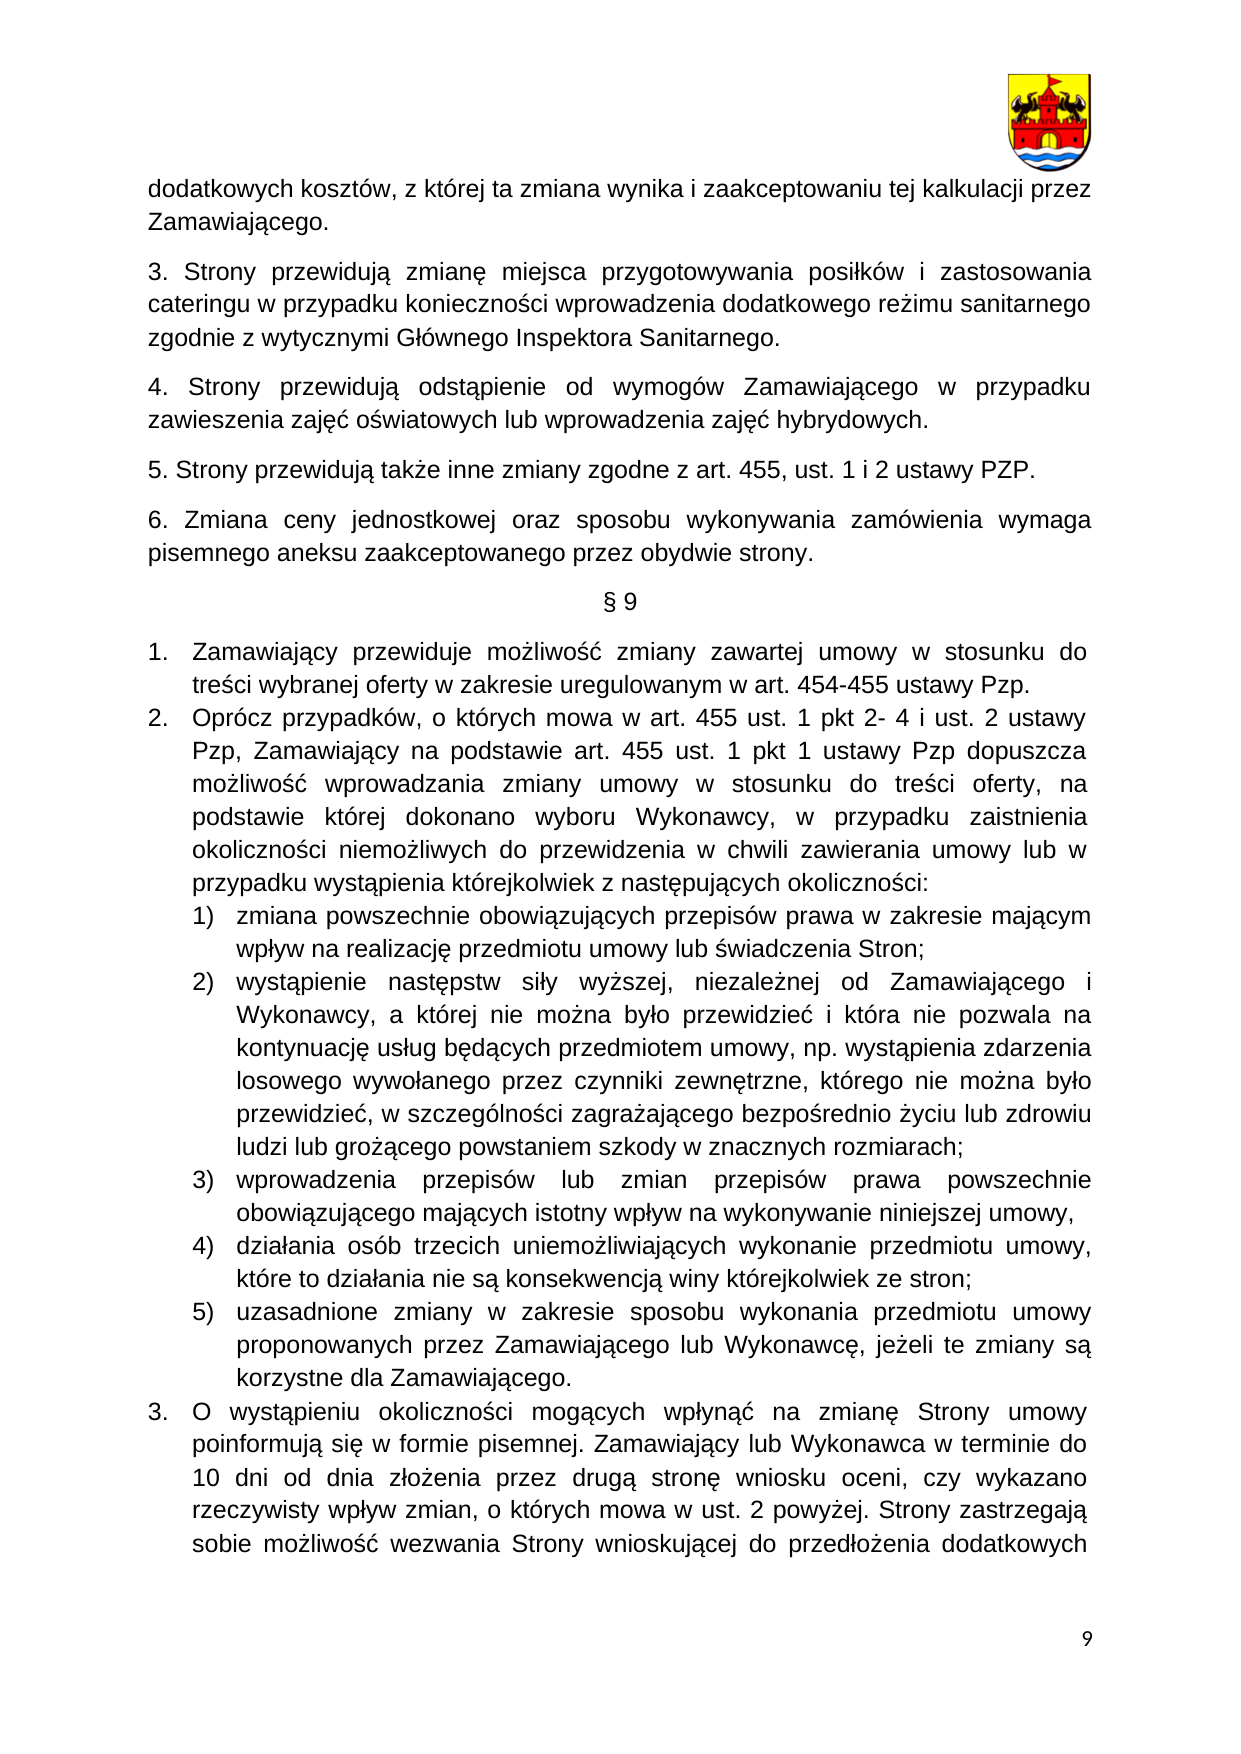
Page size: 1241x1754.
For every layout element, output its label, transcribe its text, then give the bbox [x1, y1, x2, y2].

list wystąpienie następstw siły wyższej, niezależnej od Zamawiającego i Wykonawcy, a której nie można było przewidzieć i która nie pozwala na kontynuację usług będących przedmiotem umowy, np. wystąpienia zdarzenia losowego wywołanego przez czynniki zewnętrzne, którego nie można było przewidzieć, w szczególności zagrażającego bezpośrednio życiu lub zdrowiu ludzi lub grożącego powstaniem szkody w znacznych rozmiarach; [192, 967, 1093, 1161]
list działania osób trzecich uniemożliwiających wykonanie przedmiotu umowy, które to działania nie są konsekwencją winy którejkolwiek ze stron; [192, 1231, 1093, 1293]
list Oprócz przypadków, o których mowa w art. 455 ust. 1 pkt 2- 4 i ust. 2 ustawy Pzp, Zamawiający na podstawie art. 455 ust. 1 pkt 1 ustawy Pzp dopuszcza możliwość wprowadzania zmiany umowy w stosunku do treści oferty, na podstawie której dokonano wyboru Wykonawcy, w przypadku zaistnienia okoliczności niemożliwych do przewidzenia w chwili zawierania umowy lub w przypadku wystąpienia którejkolwiek z następujących okoliczności: [148, 703, 1088, 897]
list uzasadnione zmiany w zakresie sposobu wykonania przedmiotu umowy proponowanych przez Zamawiającego lub Wykonawcę, jeżeli te zmiany są korzystne dla Zamawiającego. [192, 1297, 1093, 1392]
list zmiana powszechnie obowiązujących przepisów prawa w zakresie mającym wpływ na realizację przedmiotu umowy lub świadczenia Stron; [192, 901, 1093, 963]
text 6. Zmiana ceny jednostkowej oraz sposobu wykonywania zamówienia wymaga pisemnego aneksu zaakceptowanego przez obydwie strony. [148, 504, 1093, 566]
text 3. Strony przewidują zmianę miejsca przygotowywania posiłków i zastosowania cateringu w przypadku konieczności wprowadzenia dodatkowego reżimu sanitarnego zgodnie z wytycznymi Głównego Inspektora Sanitarnego. [148, 256, 1093, 351]
list Zamawiający przewiduje możliwość zmiany zawartej umowy w stosunku do treści wybranej oferty w zakresie uregulowanym w art. 454-455 ustawy Pzp. [148, 637, 1088, 699]
text 4. Strony przewidują odstąpienie od wymogów Zamawiającego w przypadku zawieszenia zajęć oświatowych lub wprowadzenia zajęć hybrydowych. [148, 372, 1093, 434]
list wprowadzenia przepisów lub zmian przepisów prawa powszechnie obowiązującego mających istotny wpływ na wykonywanie niniejszej umowy, [192, 1165, 1093, 1227]
picture [1006, 73, 1093, 174]
text 5. Strony przewidują także inne zmiany zgodne z art. 455, ust. 1 i 2 ustawy PZP. [148, 455, 1093, 484]
text § 9 [148, 587, 1093, 616]
